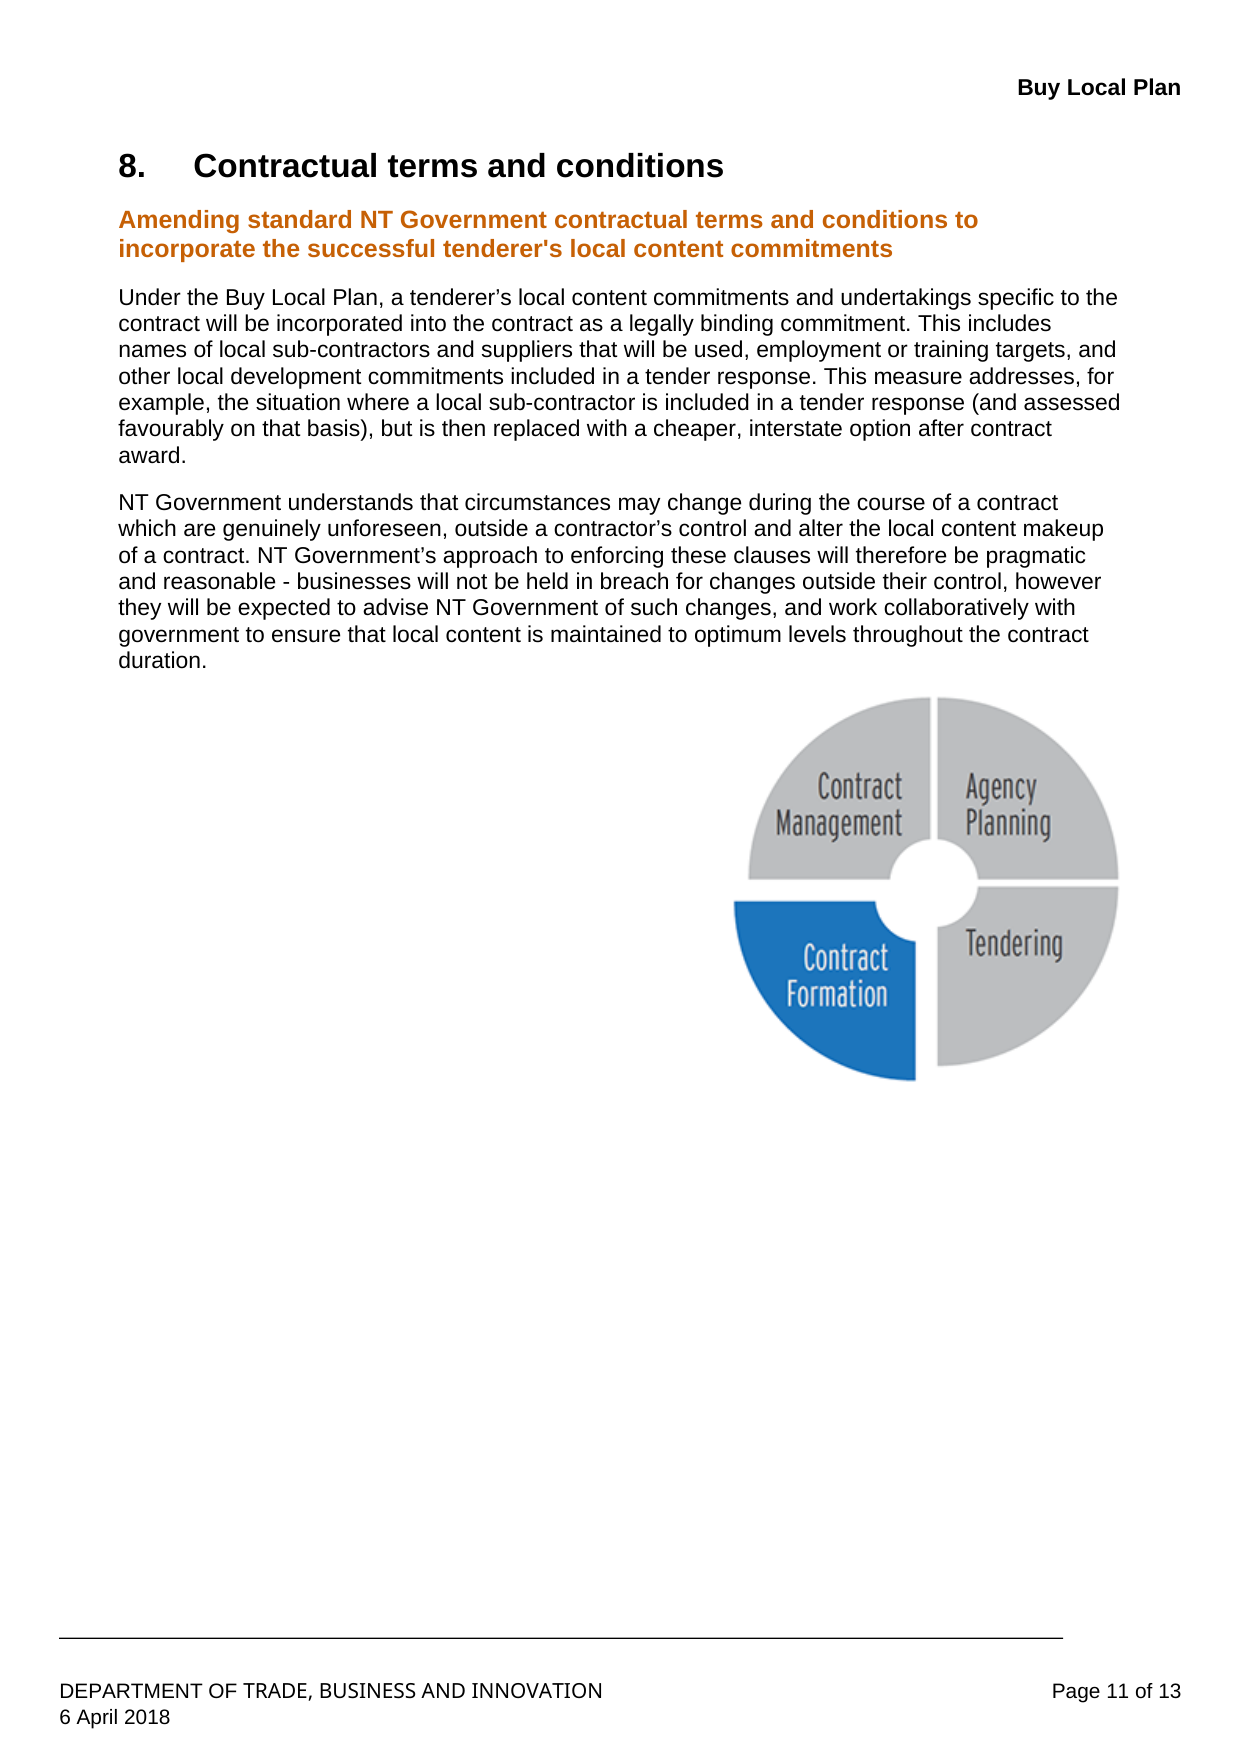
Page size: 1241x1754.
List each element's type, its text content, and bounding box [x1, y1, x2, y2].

text Under the Buy Local Plan, a tenderer’s local content commitments and undertakings specific to the contract will be incorporated into the contract as a legally binding commitment. This includes names of local sub-contractors and suppliers that will be used, employment or training targets, and other local development commitments included in a tender response. This measure addresses, for example, the situation where a local sub-contractor is included in a tender response (and assessed favourably on that basis), but is then replaced with a cheaper, interstate option after contract award. [118, 284, 1122, 468]
text Amending standard NT Government contractual terms and conditions to incorporate the successful tenderer's local content commitments [118, 205, 1122, 263]
text NT Government understands that circumstances may change during the course of a contract which are genuinely unforeseen, outside a contractor’s control and alter the local content makeup of a contract. NT Government’s approach to enforcing these clauses will therefore be pragmatic and reasonable - businesses will not be held in breach for changes outside their control, however they will be expected to advise NT Government of such changes, and work collaboratively with government to ensure that local content is maintained to optimum levels throughout the contract duration. [118, 489, 1122, 673]
picture [731, 694, 1123, 1088]
subtitle Contractual terms and conditions [118, 146, 1122, 184]
